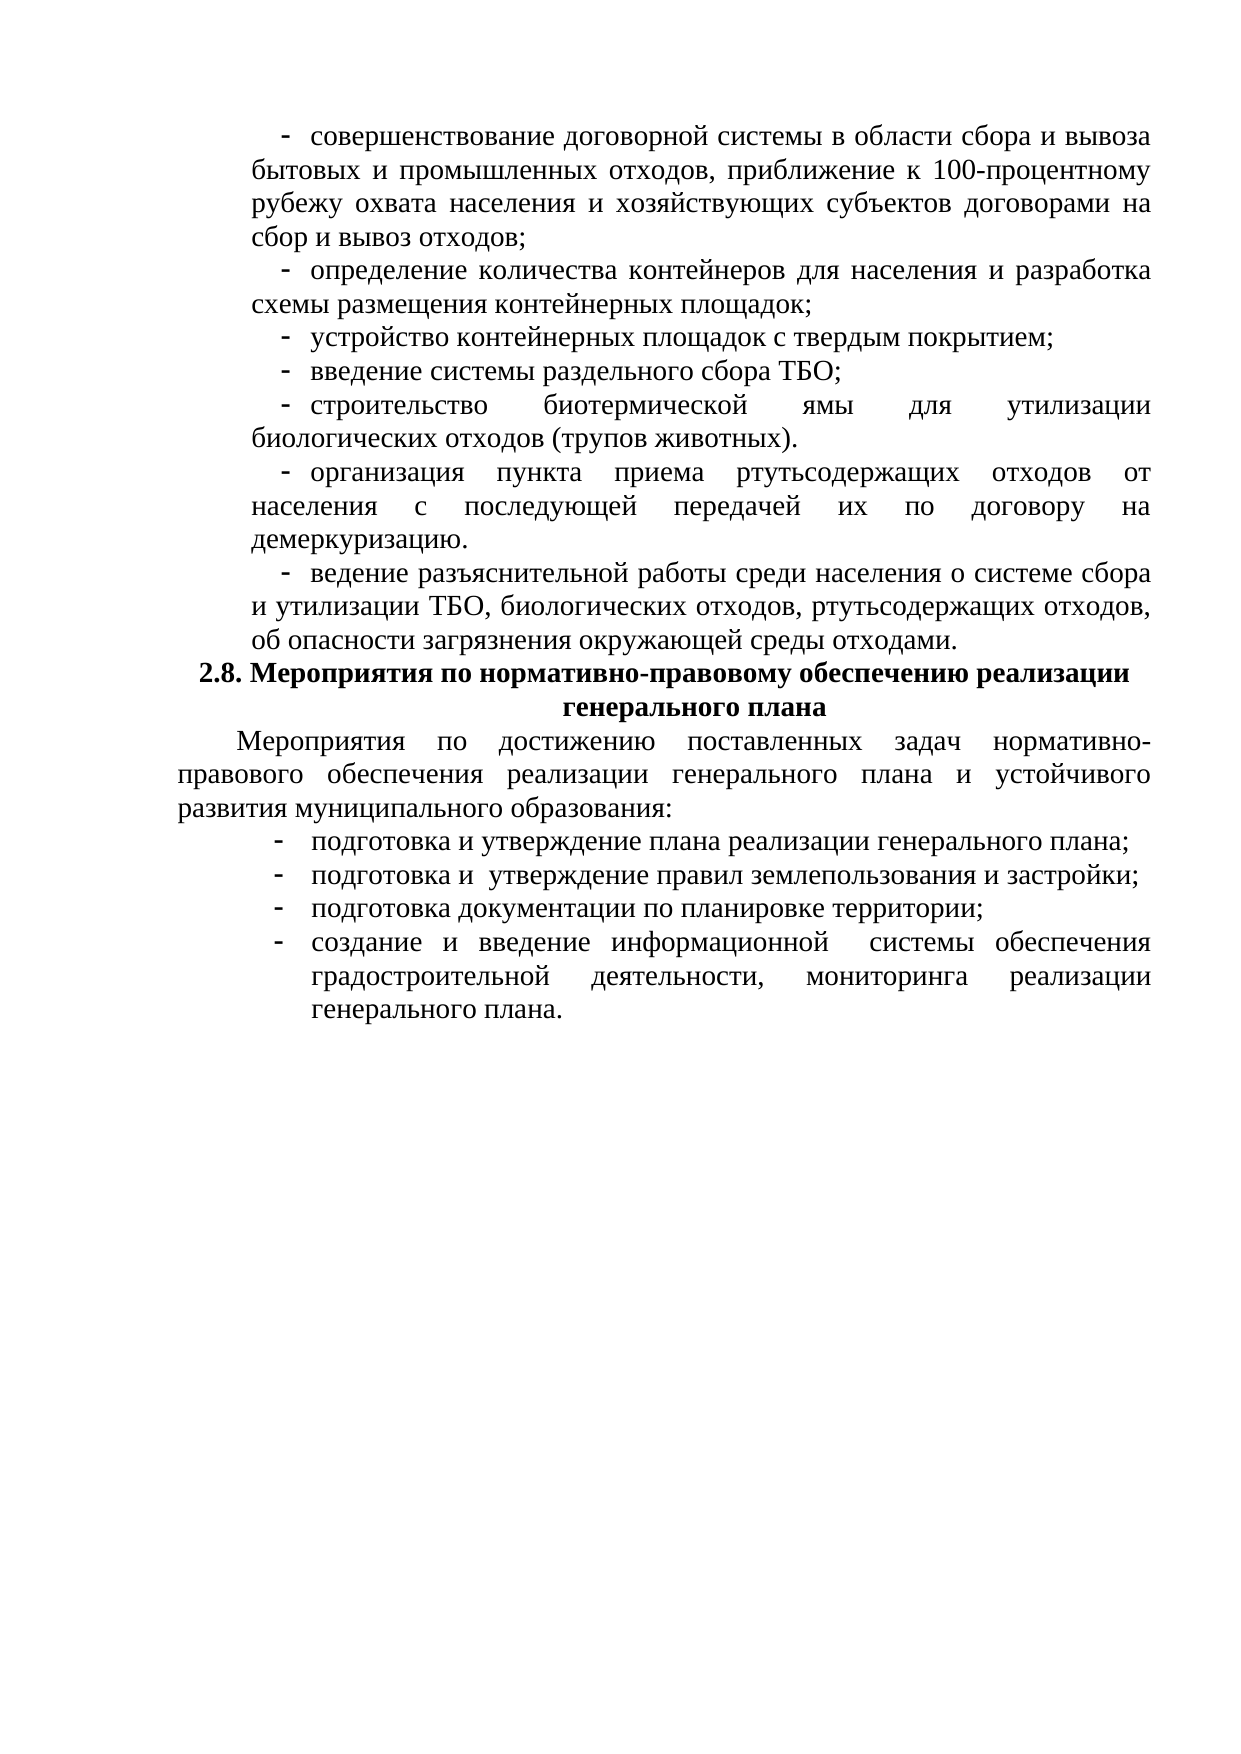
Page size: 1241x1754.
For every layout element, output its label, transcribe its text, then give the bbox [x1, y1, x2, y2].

list введение системы раздельного сбора ТБО; [251, 353, 1152, 387]
list определение количества контейнеров для населения и разработка схемы размещения контейнерных площадок; [251, 252, 1152, 319]
list ведение разъяснительной работы среди населения о системе сбора и утилизации ТБО, биологических отходов, ртутьсодержащих отходов, об опасности загрязнения окружающей среды отходами. [251, 555, 1152, 656]
list подготовка и утверждение плана реализации генерального плана; [274, 823, 1152, 857]
subtitle 2.8. Мероприятия по нормативно-правовому обеспечению реализации генерального плана [177, 656, 1152, 723]
text Мероприятия по достижению поставленных задач нормативно-правового обеспечения реализации генерального плана и устойчивого развития муниципального образования: [177, 723, 1152, 823]
list строительство биотермической ямы для утилизации биологических отходов (трупов животных). [251, 387, 1152, 454]
list совершенствование договорной системы в области сбора и вывоза бытовых и промышленных отходов, приближение к 100-процентному рубежу охвата населения и хозяйствующих субъектов договорами на сбор и вывоз отходов; [251, 118, 1152, 252]
list организация пункта приема ртутьсодержащих отходов от населения с последующей передачей их по договору на демеркуризацию. [251, 454, 1152, 555]
list создание и введение информационной системы обеспечения градостроительной деятельности, мониторинга реализации генерального плана. [274, 924, 1152, 1025]
list подготовка и утверждение правил землепользования и застройки; [274, 857, 1152, 891]
list устройство контейнерных площадок с твердым покрытием; [251, 319, 1152, 353]
list подготовка документации по планировке территории; [274, 891, 1152, 924]
